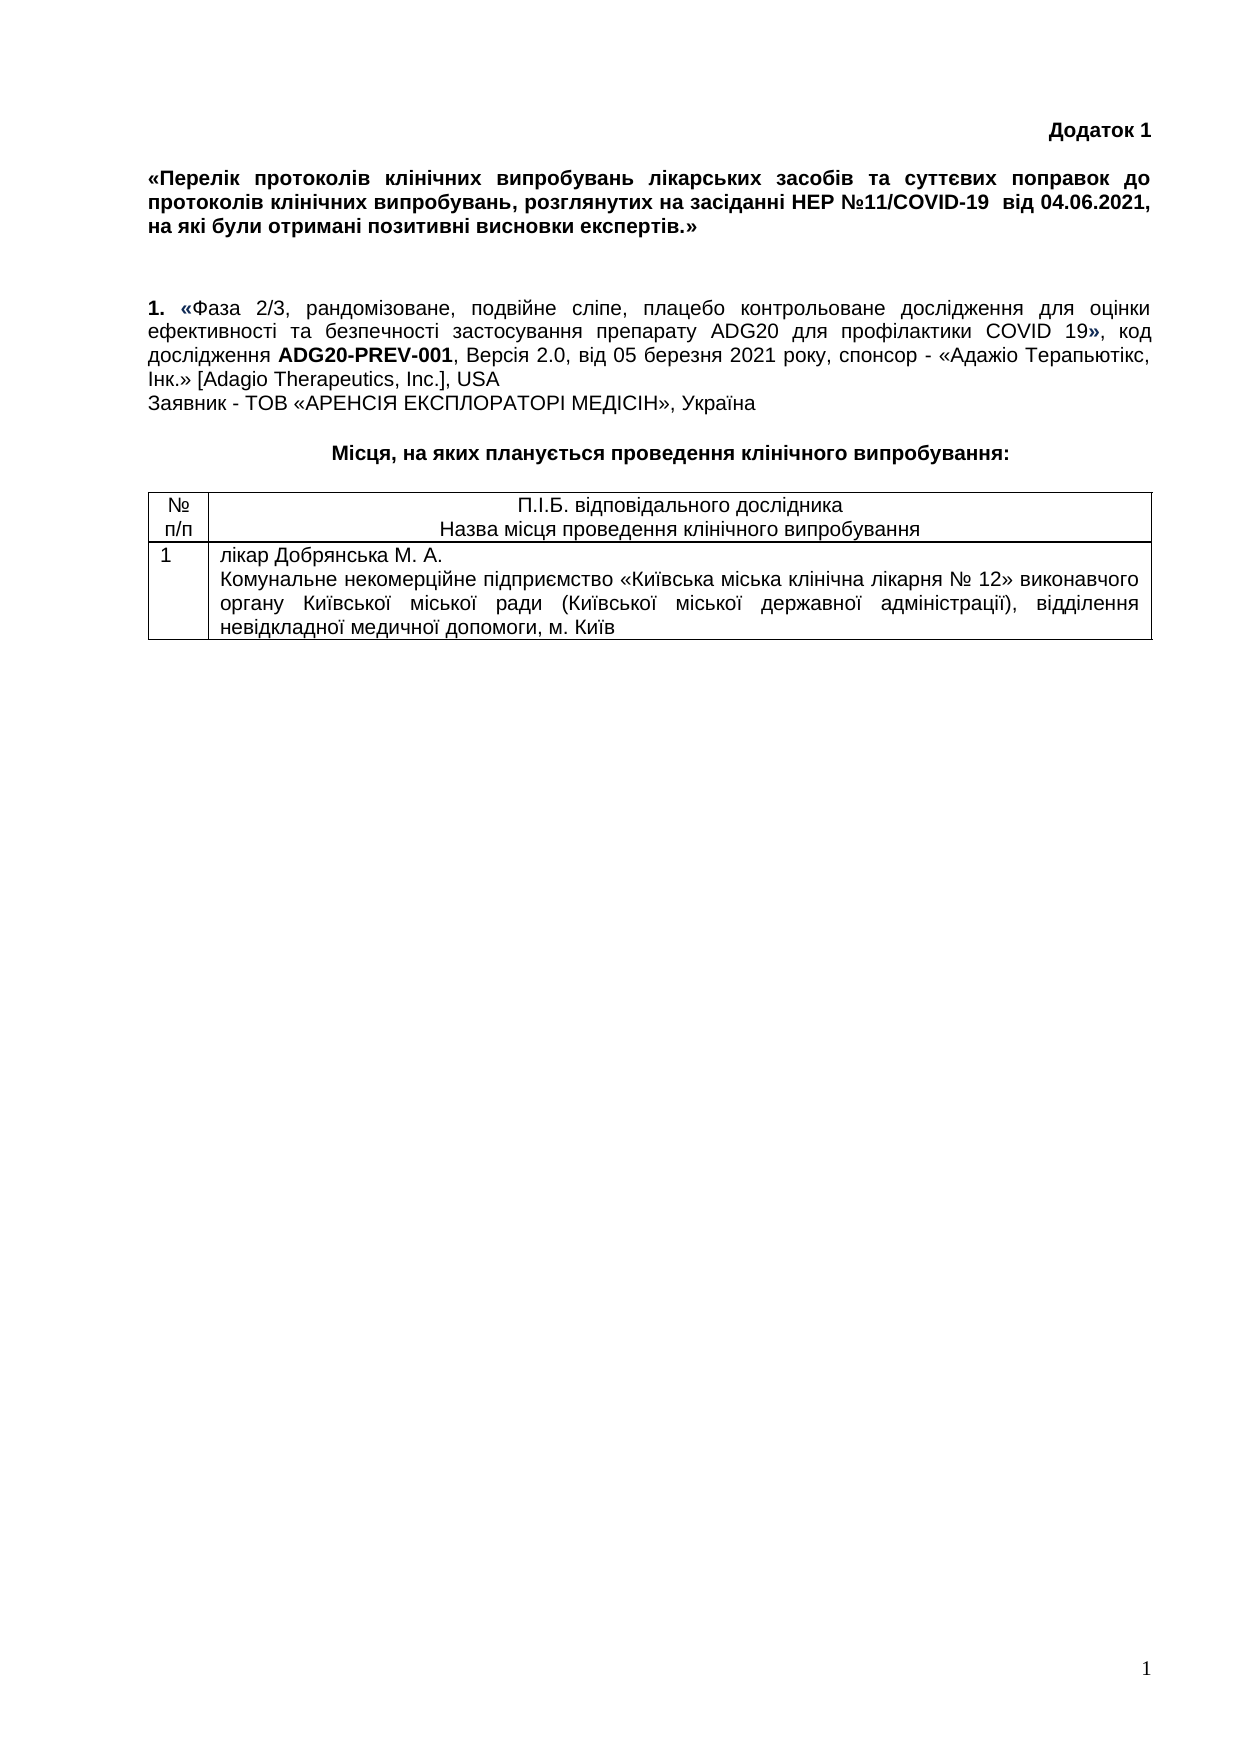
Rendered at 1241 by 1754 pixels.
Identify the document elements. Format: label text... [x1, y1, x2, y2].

text Додаток 1 [148, 118, 1152, 142]
text 1. «Фаза 2/3, рандомізоване, подвійне сліпе, плацебо контрольоване дослідження для оцінки ефективності та безпечності застосування препарату ADG20 для профілактики COVID 19», код дослідження ADG20-PREV-001, Версія 2.0, від 05 березня 2021 року, спонсор - «Адажіо Терапьютікс, Інк.» [Adagio Therapeutics, Inc.], USA [148, 295, 1152, 391]
text «Перелік протоколів клінічних випробувань лікарських засобів та суттєвих поправок до протоколів клінічних випробувань, розглянутих на засіданні НЕР №11/COVID-19 від 04.06.2021, на які були отримані позитивні висновки експертів.» [148, 166, 1152, 238]
table_header П.І.Б. відповідального дослідника Назва місця проведення клінічного випробування [209, 493, 1151, 541]
text Заявник - ТОВ «АРЕНСІЯ ЕКСПЛОРАТОРІ МЕДІСІН», Україна [148, 391, 1152, 415]
table_cell лікар Добрянська М. А. Комунальне некомерційне підприємство «Київська міська клінічна лікарня № 12» виконавчого органу Київської міської ради (Київської міської державної адміністрації), відділення невідкладної медичної допомоги, м. Київ [209, 543, 1151, 639]
table_header № п/п [149, 493, 208, 541]
table_cell 1 [149, 543, 208, 639]
text Місця, на яких планується проведення клінічного випробування: [185, 441, 1152, 466]
